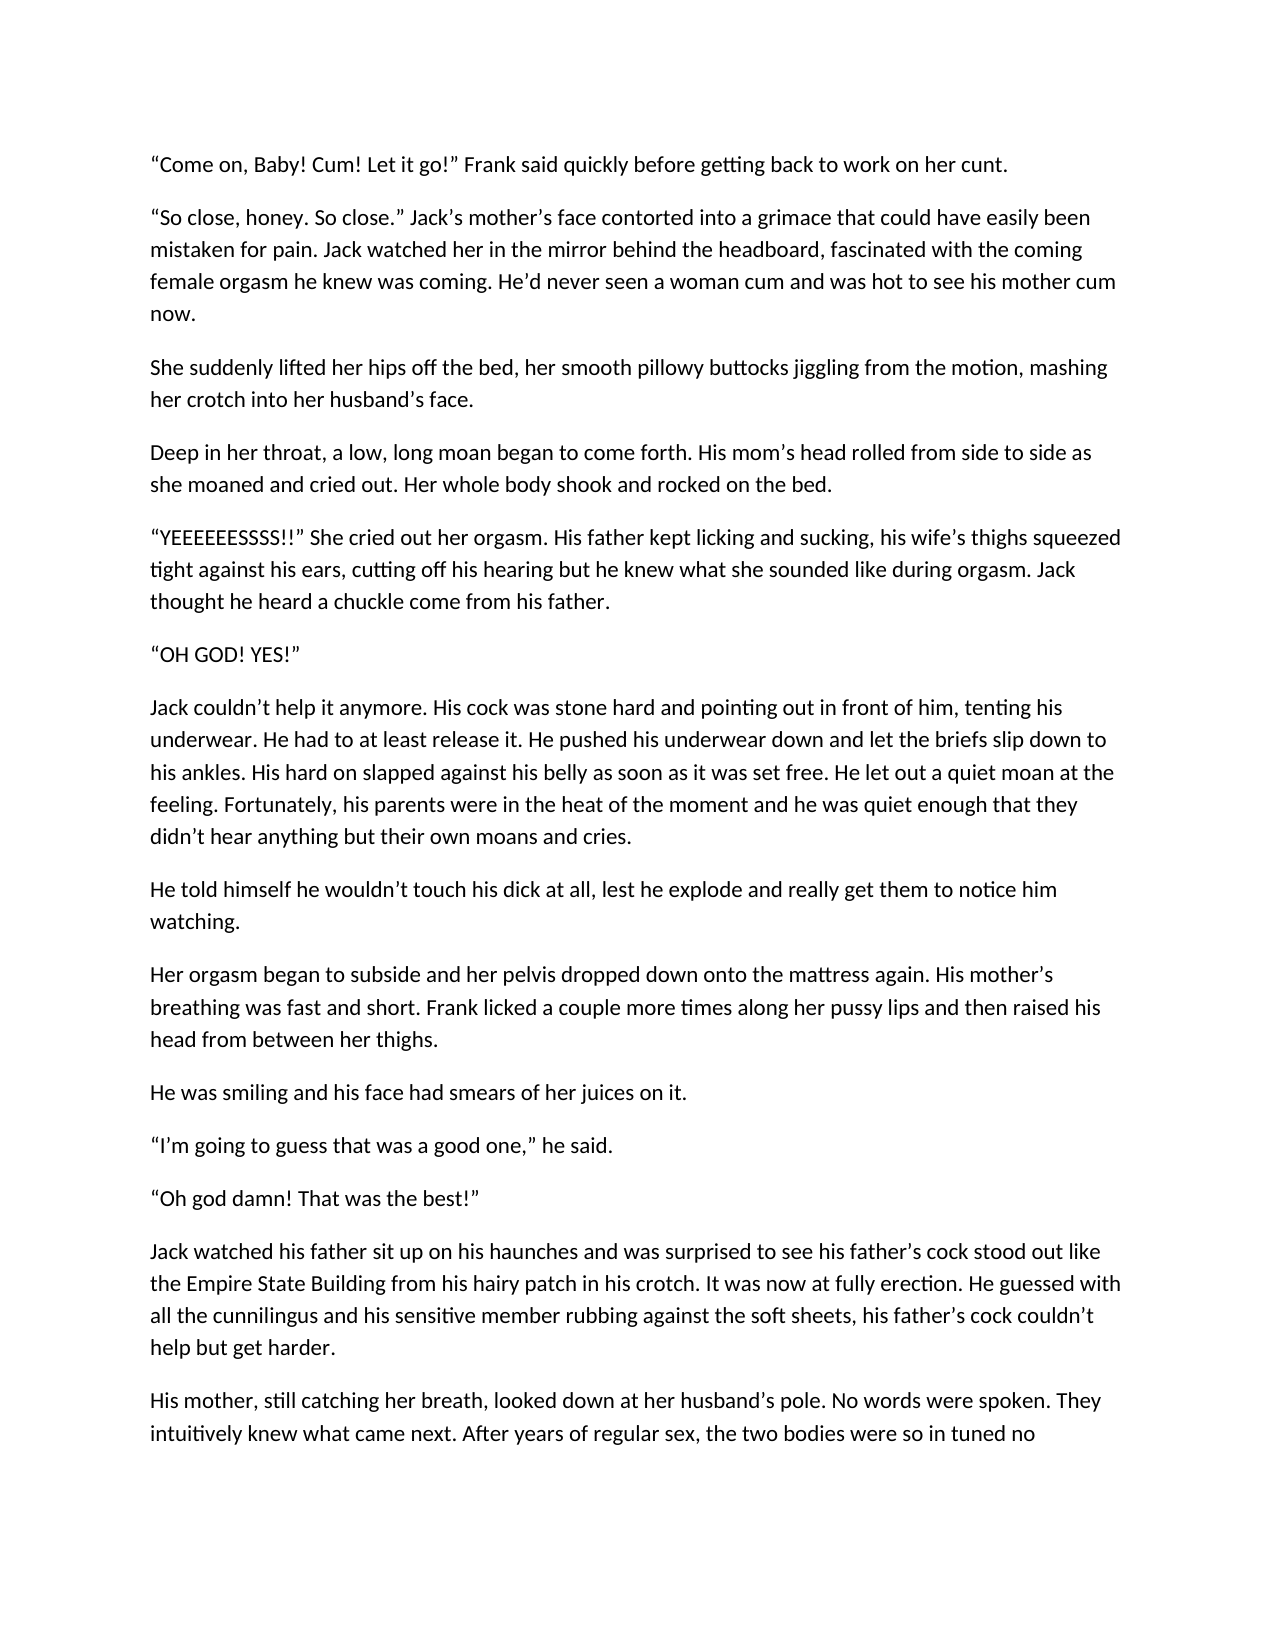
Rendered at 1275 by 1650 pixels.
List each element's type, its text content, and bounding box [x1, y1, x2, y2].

text “OH GOD! YES!” [150, 640, 1125, 668]
text “So close, honey. So close.” Jack’s mother’s face contorted into a grimace that could have easily been mistaken for pain. Jack watched her in the mirror behind the headboard, fascinated with the coming female orgasm he knew was coming. He’d never seen a woman cum and was hot to see his mother cum now. [150, 203, 1125, 328]
text Jack watched his father sit up on his haunches and was surprised to see his father’s cock stood out like the Empire State Building from his hairy patch in his crotch. It was now at fully erection. He guessed with all the cunnilingus and his sensitive member rubbing against the soft sheets, his father’s cock couldn’t help but get harder. [150, 1237, 1125, 1361]
text Deep in her throat, a low, long moan began to come forth. His mom’s head rolled from side to side as she moaned and cried out. Her whole body shook and rocked on the bed. [150, 438, 1125, 498]
text He told himself he wouldn’t touch his dick at all, lest he explode and really get them to notice him watching. [150, 875, 1125, 935]
text Her orgasm began to subside and her pelvis dropped down onto the mattress again. His mother’s breathing was fast and short. Frank licked a couple more times along her pussy lips and then raised his head from between her thighs. [150, 960, 1125, 1053]
text “Oh god damn! That was the best!” [150, 1184, 1125, 1212]
text “I’m going to guess that was a good one,” he said. [150, 1131, 1125, 1159]
text “YEEEEEESSSS!!” She cried out her orgasm. His father kept licking and sucking, his wife’s thighs squeezed tight against his ears, cutting off his hearing but he knew what she sounded like during orgasm. Jack thought he heard a chuckle come from his father. [150, 523, 1125, 615]
text “Come on, Baby! Cum! Let it go!” Frank said quickly before getting back to work on her cunt. [150, 150, 1125, 178]
text She suddenly lifted her hips off the bed, her smooth pillowy buttocks jiggling from the motion, mashing her crotch into her husband’s face. [150, 353, 1125, 413]
text He was smiling and his face had smears of her juices on it. [150, 1078, 1125, 1106]
text Jack couldn’t help it anymore. His cock was stone hard and pointing out in front of him, tenting his underwear. He had to at least release it. He pushed his underwear down and let the briefs slip down to his ankles. His hard on slapped against his belly as soon as it was set free. He let out a quiet moan at the feeling. Fortunately, his parents were in the heat of the moment and he was quiet enough that they didn’t hear anything but their own moans and cries. [150, 693, 1125, 850]
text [150, 1386, 1125, 1447]
